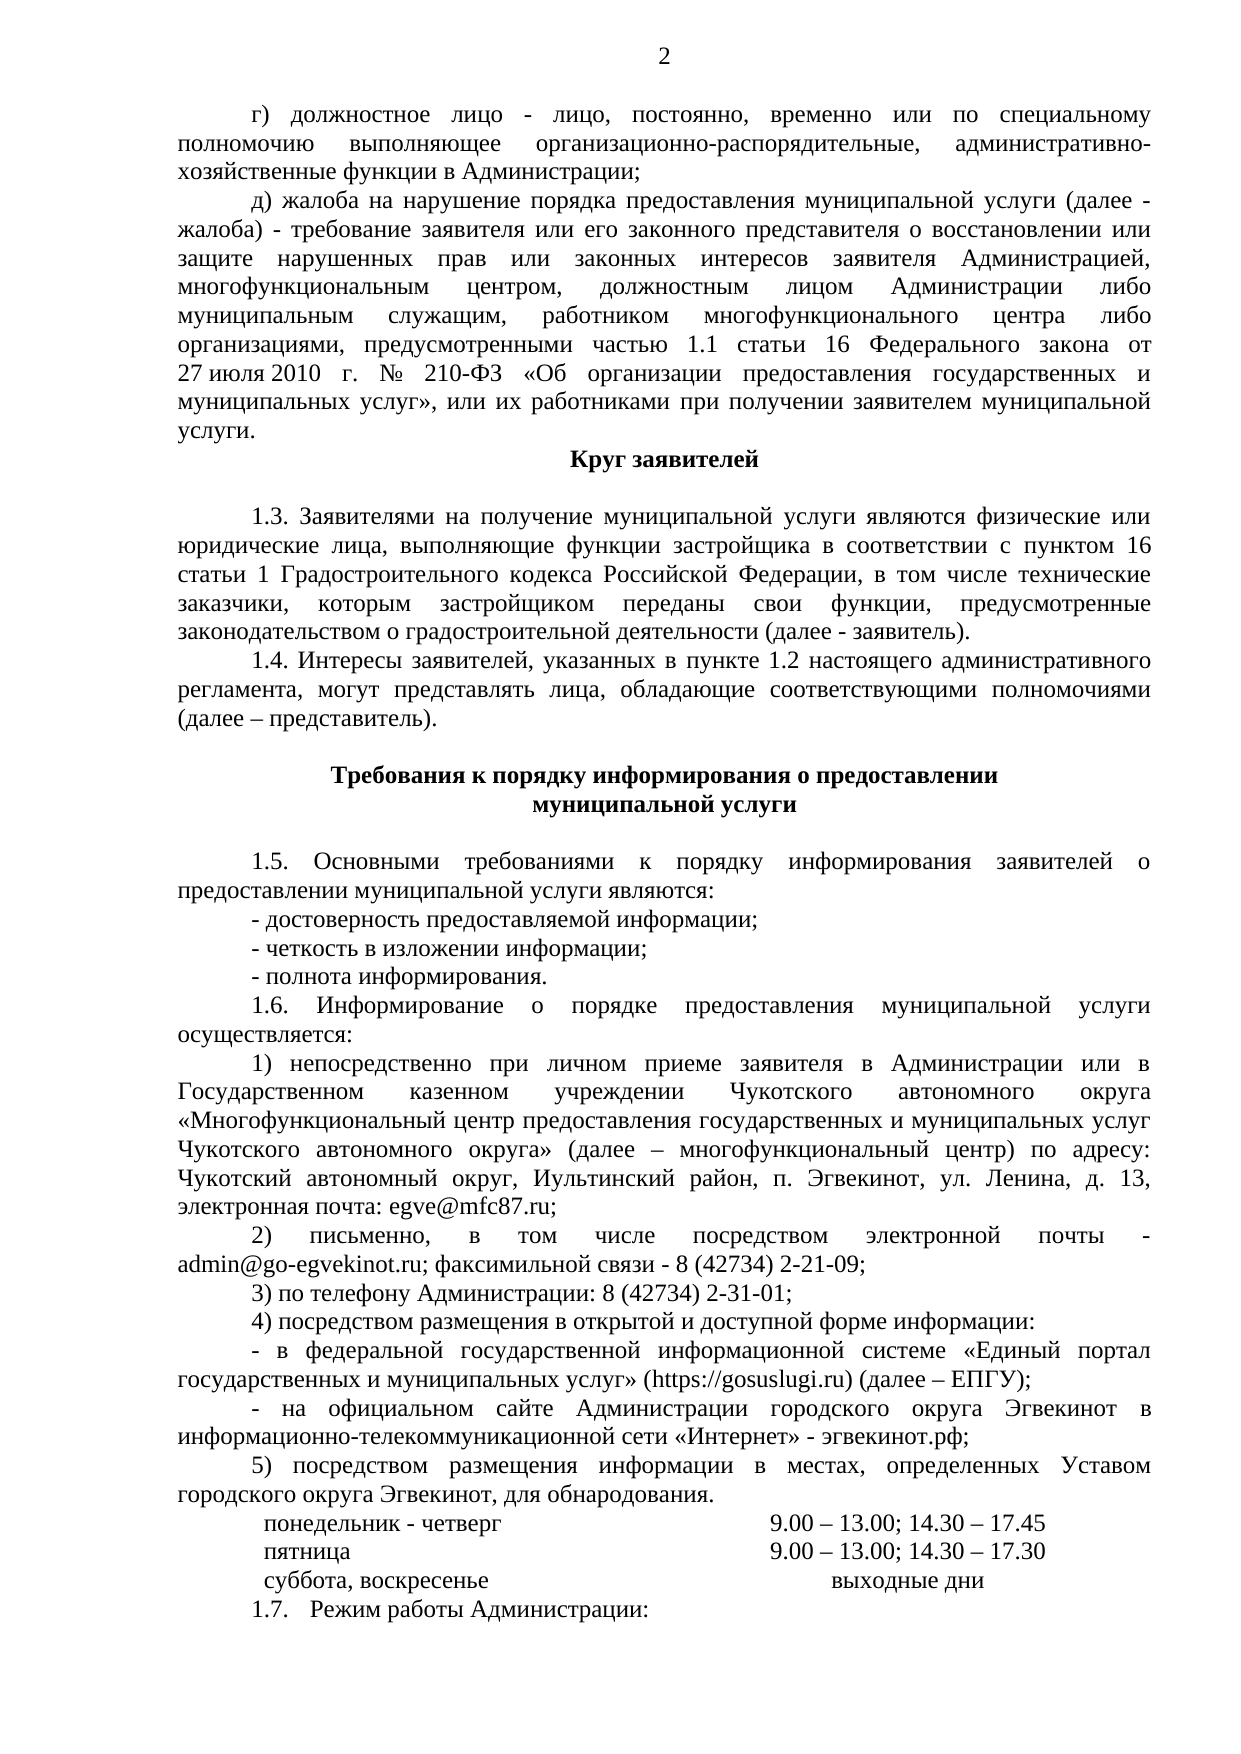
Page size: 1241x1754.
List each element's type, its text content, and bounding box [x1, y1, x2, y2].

table_header 9.00 – 13.00; 14.30 – 17.45 [665, 1508, 1151, 1536]
text - достоверность предоставляемой информации; [177, 904, 1152, 933]
text - в федеральной государственной информационной системе «Единый портал государственных и муниципальных услуг» (https://gosuslugi.ru) (далее – ЕПГУ); [177, 1335, 1152, 1393]
text муниципальной услуги [177, 789, 1152, 818]
table_cell суббота, воскресенье [177, 1565, 665, 1594]
text 4) посредством размещения в открытой и доступной форме информации: [177, 1306, 1152, 1335]
table_cell выходные дни [665, 1565, 1151, 1594]
text 5) посредством размещения информации в местах, определенных Уставом городского округа Эгвекинот, для обнародования. [177, 1450, 1152, 1508]
table_cell пятница [177, 1536, 665, 1565]
table_cell 9.00 – 13.00; 14.30 – 17.30 [665, 1536, 1151, 1565]
text 1.5. Основными требованиями к порядку информирования заявителей о предоставлении муниципальной услуги являются: [177, 846, 1152, 904]
text 1) непосредственно при личном приеме заявителя в Администрации или в Государственном казенном учреждении Чукотского автономного округа «Многофункциональный центр предоставления государственных и муниципальных услуг Чукотского автономного округа» (далее – многофункциональный центр) по адресу: Чукотский автономный округ, Иультинский район, п. Эгвекинот, ул. Ленина, д. 13, электронная почта: egve@mfc87.ru; [177, 1048, 1152, 1220]
text д) жалоба на нарушение порядка предоставления муниципальной услуги (далее - жалоба) - требование заявителя или его законного представителя о восстановлении или защите нарушенных прав или законных интересов заявителя Администрацией, многофункциональным центром, должностным лицом Администрации либо муниципальным служащим, работником многофункционального центра либо организациями, предусмотренными частью 1.1 статьи 16 Федерального закона от 27 июля 2010 г. № 210-ФЗ «Об организации предоставления государственных и муниципальных услуг», или их работниками при получении заявителем муниципальной услуги. [177, 185, 1152, 444]
text 2) письменно, в том числе посредством электронной почты - admin@go-egvekinot.ru; факсимильной связи - 8 (42734) 2-21-09; [177, 1220, 1152, 1278]
text - на официальном сайте Администрации городского округа Эгвекинот в информационно-телекоммуникационной сети «Интернет» - эгвекинот.рф; [177, 1393, 1152, 1450]
text Требования к порядку информирования о предоставлении [177, 760, 1152, 789]
text г) должностное лицо - лицо, постоянно, временно или по специальному полномочию выполняющее организационно-распорядительные, административно-хозяйственные функции в Администрации; [177, 99, 1152, 185]
text 1.6. Информирование о порядке предоставления муниципальной услуги осуществляется: [177, 990, 1152, 1048]
text 3) по телефону Администрации: 8 (42734) 2-31-01; [177, 1278, 1152, 1306]
text 1.4. Интересы заявителей, указанных в пункте 1.2 настоящего административного регламента, могут представлять лица, обладающие соответствующими полномочиями (далее – представитель). [177, 645, 1152, 731]
list Режим работы Администрации: [251, 1594, 1152, 1623]
text - полнота информирования. [177, 961, 1152, 990]
text - четкость в изложении информации; [177, 933, 1152, 961]
text Круг заявителей [177, 444, 1152, 473]
text 1.3. Заявителями на получение муниципальной услуги являются физические или юридические лица, выполняющие функции застройщика в соответствии с пунктом 16 статьи 1 Градостроительного кодекса Российской Федерации, в том числе технические заказчики, которым застройщиком переданы свои функции, предусмотренные законодательством о градостроительной деятельности (далее - заявитель). [177, 501, 1152, 645]
table_header понедельник - четверг [177, 1508, 665, 1536]
